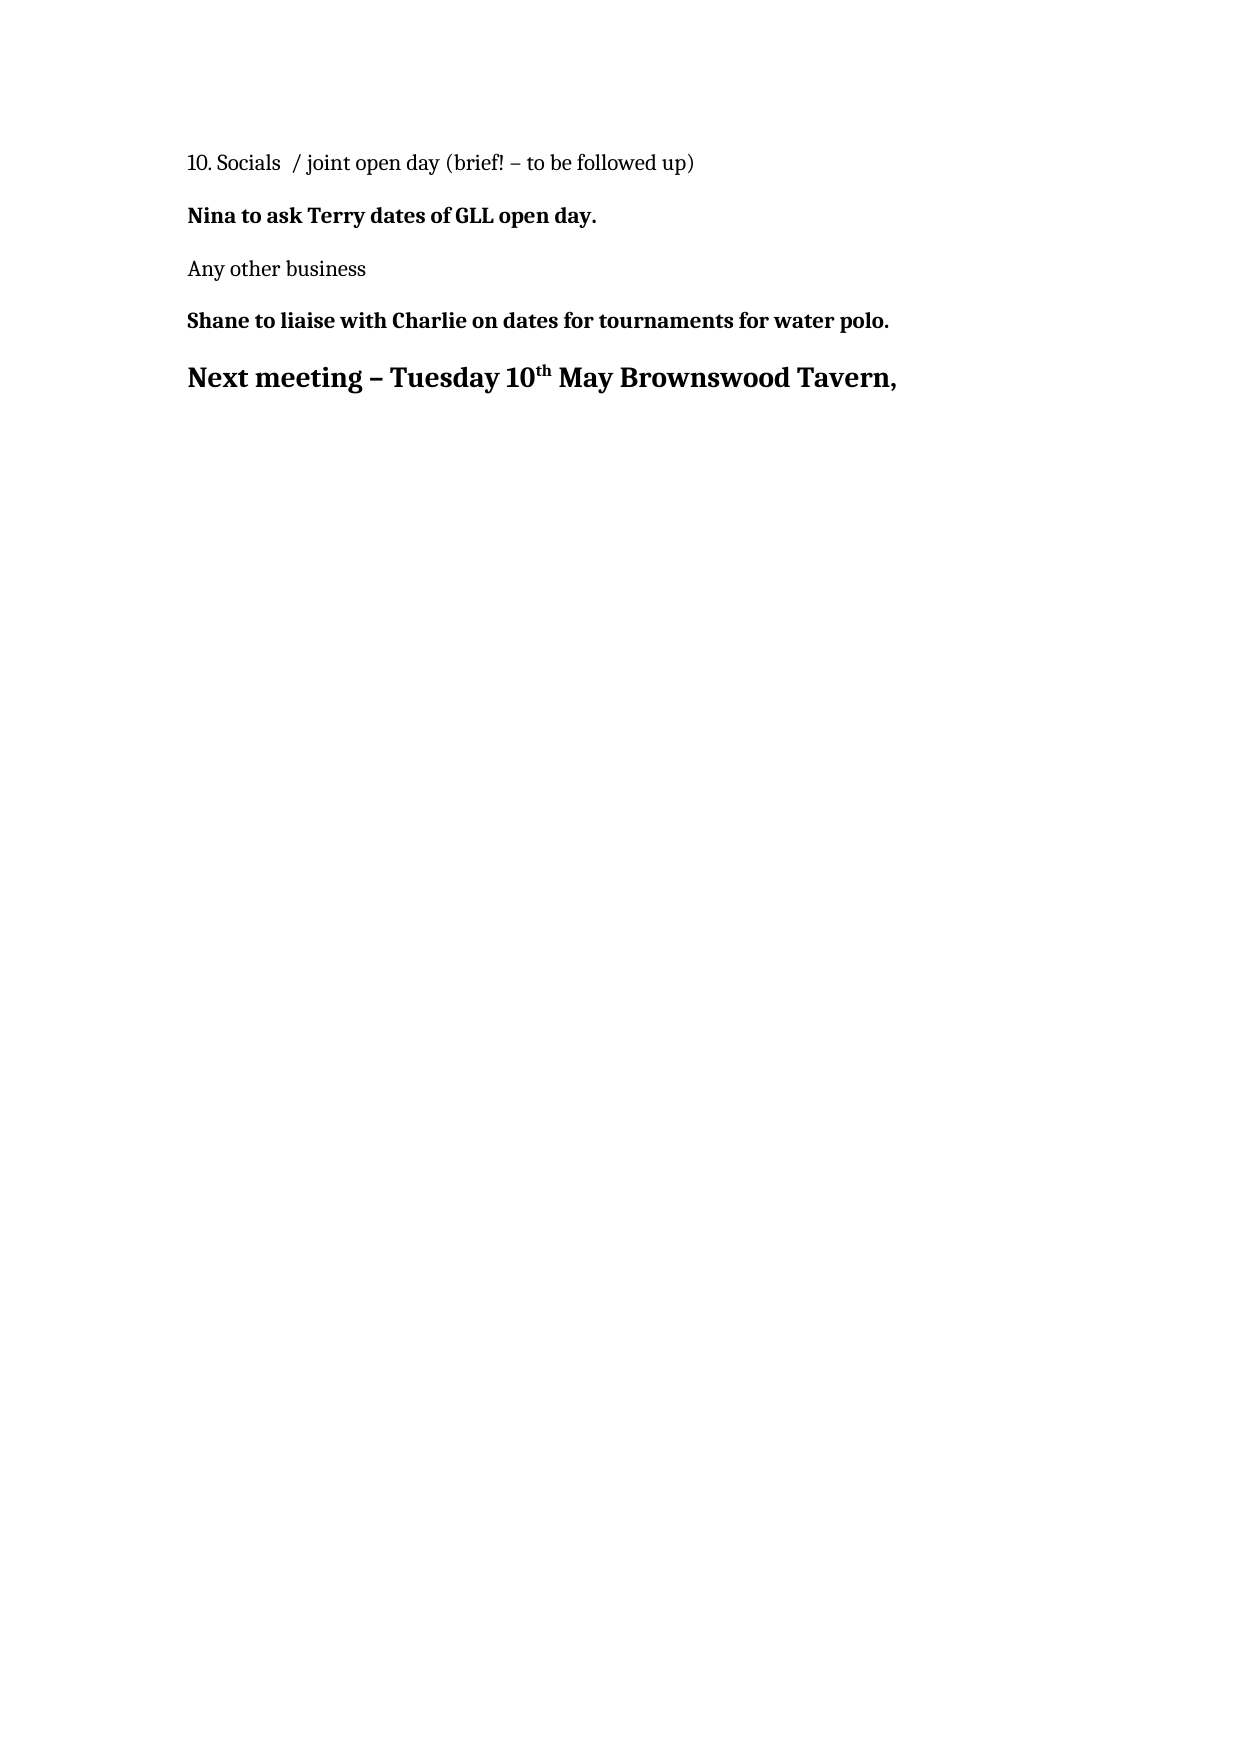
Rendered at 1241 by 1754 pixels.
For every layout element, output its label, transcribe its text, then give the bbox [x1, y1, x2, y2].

text Next meeting – Tuesday 10th May Brownswood Tavern, [187, 361, 1053, 394]
text Nina to ask Terry dates of GLL open day. [187, 203, 1053, 229]
text 10. Socials / joint open day (brief! – to be followed up) [187, 150, 1053, 176]
text Any other business [187, 255, 1053, 282]
text Shane to liaise with Charlie on dates for tournaments for water polo. [187, 308, 1053, 334]
